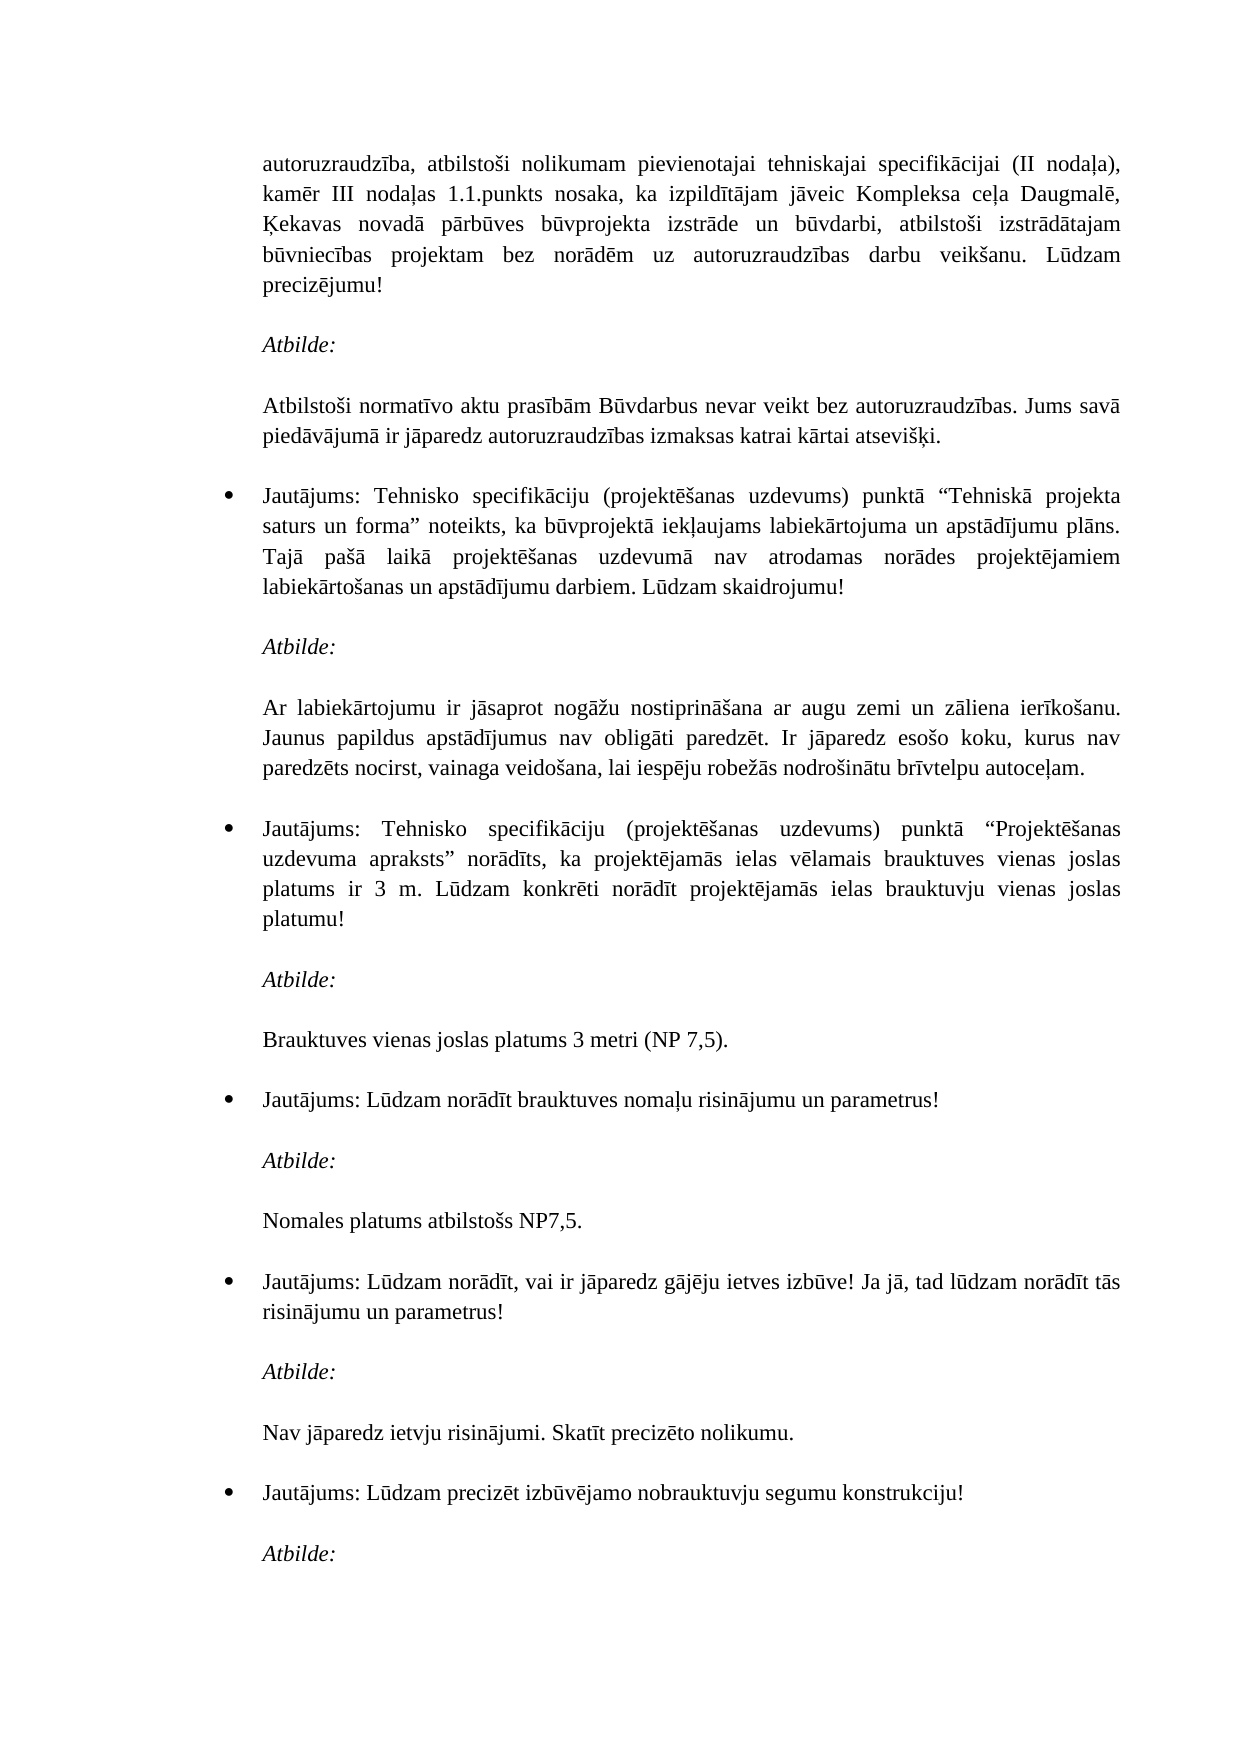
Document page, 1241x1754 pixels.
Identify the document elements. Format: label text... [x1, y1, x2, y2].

list Nomales platums atbilstošs NP7,5. [262, 1207, 1122, 1234]
list Nav jāparedz ietvju risinājumi. Skatīt precizēto nolikumu. [262, 1419, 1122, 1445]
list Jautājums: Tehnisko specifikāciju (projektēšanas uzdevums) punktā “Tehniskā projekta saturs un forma” noteikts, ka būvprojektā iekļaujams labiekārtojuma un apstādījumu plāns. Tajā pašā laikā projektēšanas uzdevumā nav atrodamas norādes projektējamiem labiekārtošanas un apstādījumu darbiem. Lūdzam skaidrojumu! [225, 482, 1122, 599]
list Atbilde: [262, 331, 1122, 358]
list Atbilde: [262, 966, 1122, 992]
list Brauktuves vienas joslas platums 3 metri (NP 7,5). [262, 1026, 1122, 1052]
list Atbilde: [262, 633, 1122, 660]
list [225, 150, 1122, 297]
list Jautājums: Lūdzam norādīt, vai ir jāparedz gājēju ietves izbūve! Ja jā, tad lūdzam norādīt tās risinājumu un parametrus! [225, 1268, 1122, 1324]
list Ar labiekārtojumu ir jāsaprot nogāžu nostiprināšana ar augu zemi un zāliena ierīkošanu. Jaunus papildus apstādījumus nav obligāti paredzēt. Ir jāparedz esošo koku, kurus nav paredzēts nocirst, vainaga veidošana, lai iespēju robežās nodrošinātu brīvtelpu autoceļam. [262, 694, 1122, 781]
list Atbilde: [262, 1358, 1122, 1385]
list Jautājums: Lūdzam norādīt brauktuves nomaļu risinājumu un parametrus! [225, 1086, 1122, 1113]
list Jautājums: Lūdzam precizēt izbūvējamo nobrauktuvju segumu konstrukciju! [225, 1479, 1122, 1506]
list Atbilde: [262, 1539, 1122, 1566]
list Atbilde: [262, 1147, 1122, 1173]
list Jautājums: Tehnisko specifikāciju (projektēšanas uzdevums) punktā “Projektēšanas uzdevuma apraksts” norādīts, ka projektējamās ielas vēlamais brauktuves vienas joslas platums ir 3 m. Lūdzam konkrēti norādīt projektējamās ielas brauktuvju vienas joslas platumu! [225, 814, 1122, 932]
list Atbilstoši normatīvo aktu prasībām Būvdarbus nevar veikt bez autoruzraudzības. Jums savā piedāvājumā ir jāparedz autoruzraudzības izmaksas katrai kārtai atsevišķi. [262, 392, 1122, 448]
